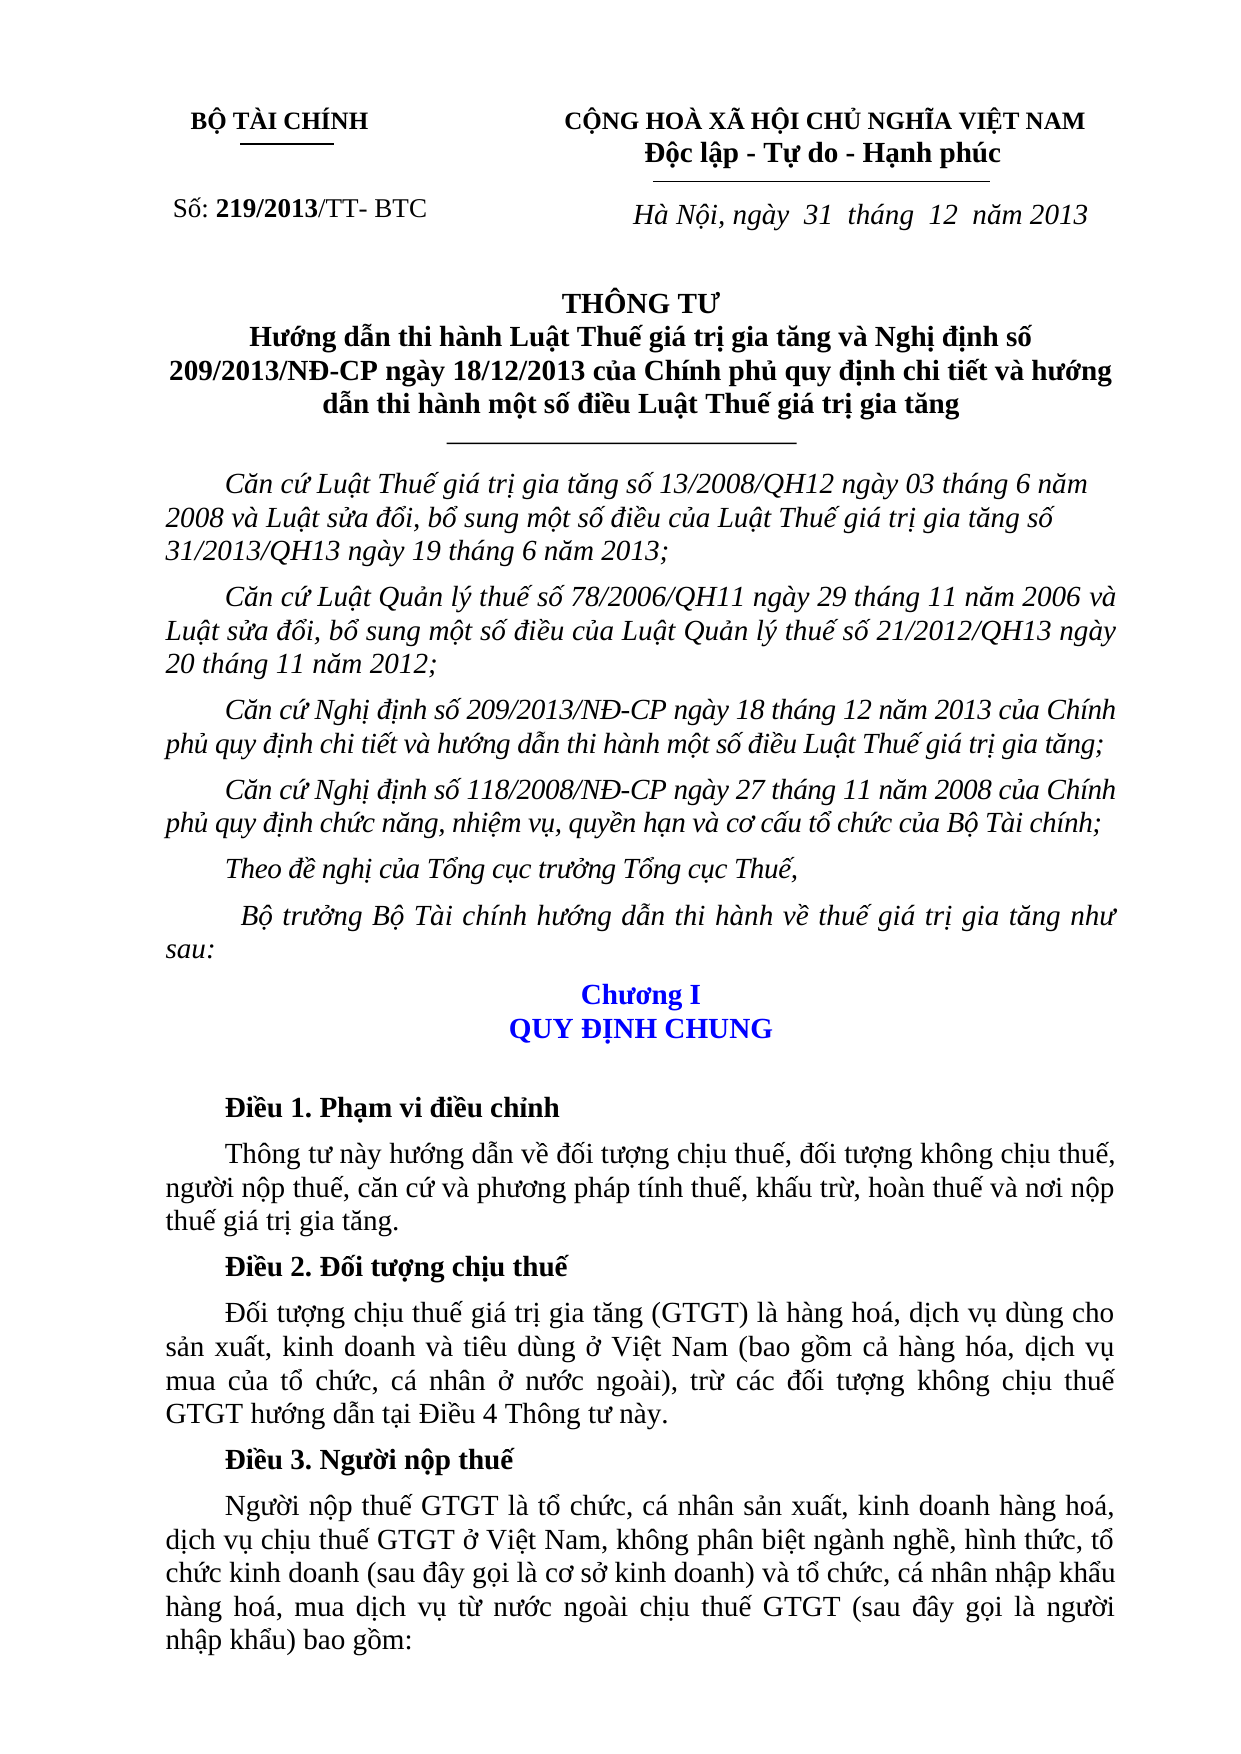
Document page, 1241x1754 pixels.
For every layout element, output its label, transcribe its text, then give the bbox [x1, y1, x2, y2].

text Căn cứ Luật Thuế giá trị gia tăng số 13/2008/QH12 ngày 03 tháng 6 năm 2008 và Luật sửa đổi, bổ sung một số điều của Luật Thuế giá trị gia tăng số 31/2013/QH13 ngày 19 tháng 6 năm 2013; [165, 466, 1116, 567]
text Thông tư này hướng dẫn về đối tượng chịu thuế, đối tượng không chịu thuế, người nộp thuế, căn cứ và phương pháp tính thuế, khấu trừ, hoàn thuế và nơi nộp thuế giá trị gia tăng. [165, 1136, 1116, 1237]
text Người nộp thuế GTGT là tổ chức, cá nhân sản xuất, kinh doanh hàng hoá, dịch vụ chịu thuế GTGT ở Việt Nam, không phân biệt ngành nghề, hình thức, tổ chức kinh doanh (sau đây gọi là cơ sở kinh doanh) và tổ chức, cá nhân nhập khẩu hàng hoá, mua dịch vụ từ nước ngoài chịu thuế GTGT (sau đây gọi là người nhập khẩu) bao gồm: [165, 1488, 1116, 1656]
text Căn cứ Nghị định số 209/2013/NĐ-CP ngày 18 tháng 12 năm 2013 của Chính phủ quy định chi tiết và hướng dẫn thi hành một số điều Luật Thuế giá trị gia tăng; [165, 692, 1116, 759]
text Căn cứ Nghị định số 118/2008/NĐ-CP ngày 27 tháng 11 năm 2008 của Chính phủ quy định chức năng, nhiệm vụ, quyền hạn và cơ cấu tổ chức của Bộ Tài chính; [165, 772, 1116, 839]
text Đối tượng chịu thuế giá trị gia tăng (GTGT) là hàng hoá, dịch vụ dùng cho sản xuất, kinh doanh và tiêu dùng ở Việt Nam (bao gồm cả hàng hóa, dịch vụ mua của tổ chức, cá nhân ở nước ngoài), trừ các đối tượng không chịu thuế GTGT hướng dẫn tại Điều 4 Thông tư này. [165, 1296, 1116, 1430]
table_header BỘ TÀI CHÍNH Số: 219/2013/TT- BTC [154, 106, 465, 252]
text Bộ trưởng Bộ Tài chính hướng dẫn thi hành về thuế giá trị gia tăng như sau: [165, 898, 1116, 965]
text Điều 3. Người nộp thuế [165, 1442, 1116, 1476]
text Hướng dẫn thi hành Luật Thuế giá trị gia tăng và Nghị định số 209/2013/NĐ-CP ngày 18/12/2013 của Chính phủ quy định chi tiết và hướng dẫn thi hành một số điều Luật Thuế giá trị gia tăng [165, 319, 1116, 420]
table_header CỘNG HOÀ XÃ HỘI CHỦ NGHĨA VIỆT Độc lập - Tự do - Hạnh phúc Hà Nội, ngày 31 tháng 12 năm 2013 [465, 106, 1122, 252]
text QUY ĐỊNH CHUNG [165, 1011, 1116, 1044]
text Điều 1. Phạm vi điều chỉnh [165, 1090, 1116, 1124]
text Căn cứ Luật Quản lý thuế số 78/2006/QH11 ngày 29 tháng 11 năm 2006 và Luật sửa đổi, bổ sung một số điều của Luật Quản lý thuế số 21/2012/QH13 ngày 20 tháng 11 năm 2012; [165, 579, 1116, 680]
text Điều 2. Đối tượng chịu thuế [165, 1249, 1116, 1283]
title THÔNG TƯ [165, 286, 1116, 319]
text Chương I [165, 977, 1116, 1011]
text Theo đề nghị của Tổng cục trưởng Tổng cục Thuế, [165, 852, 1121, 885]
